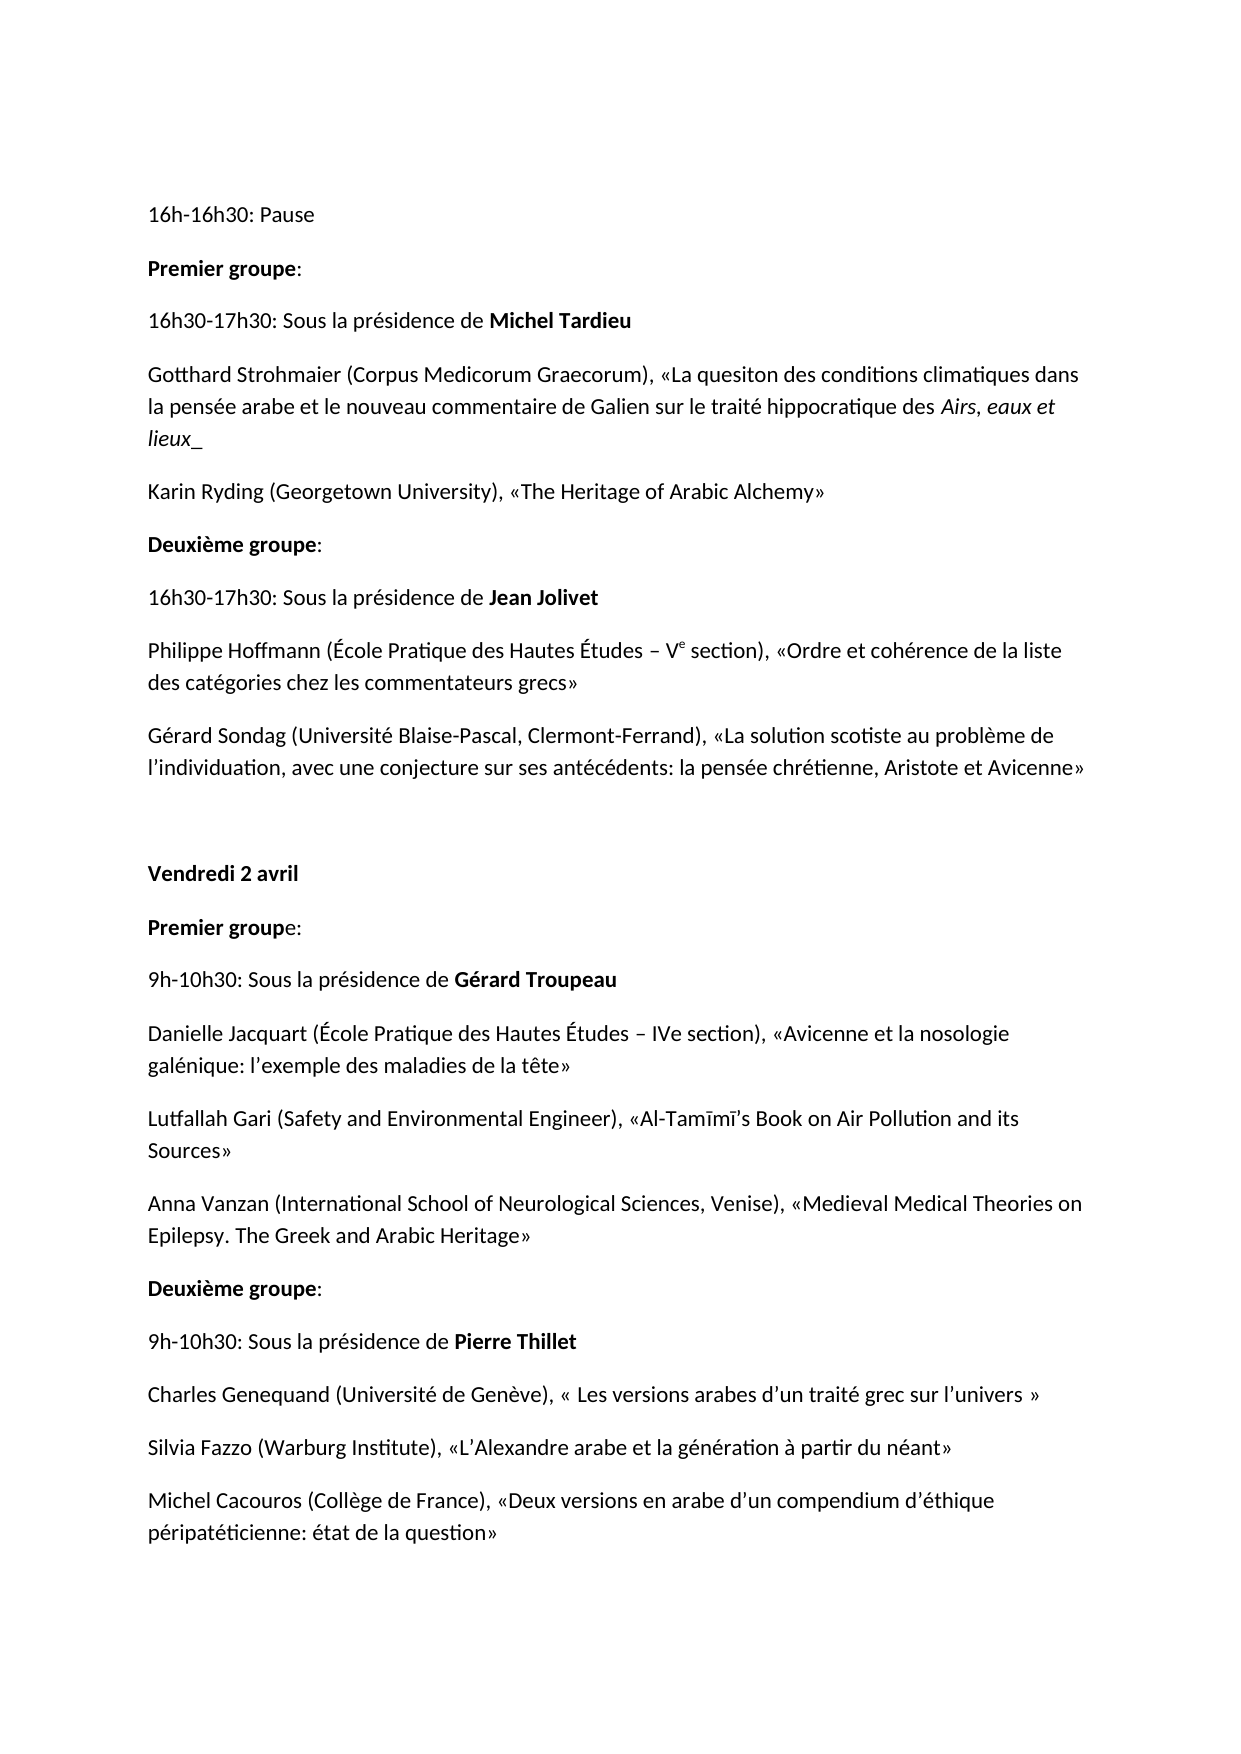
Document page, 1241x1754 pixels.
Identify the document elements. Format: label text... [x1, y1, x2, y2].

text Philippe Hoffmann (École Pratique des Hautes Études – Ve section), «Ordre et cohérence de la liste des catégories chez les commentateurs grecs» [148, 636, 1093, 696]
text Vendredi 2 avril [148, 859, 1093, 888]
text 16h30-17h30: Sous la présidence de Michel Tardieu [148, 307, 1093, 335]
text Premier groupe: [148, 913, 1093, 941]
text 9h-10h30: Sous la présidence de Pierre Thillet [148, 1327, 1093, 1355]
text Deuxième groupe: [148, 1274, 1093, 1302]
text Gotthard Strohmaier (Corpus Medicorum Graecorum), «La quesiton des conditions climatiques dans la pensée arabe et le nouveau commentaire de Galien sur le traité hippocratique des Airs, eaux et lieux_ [148, 360, 1093, 452]
text Michel Cacouros (Collège de France), «Deux versions en arabe d’un compendium d’éthique péripatéticienne: état de la question» [148, 1486, 1093, 1547]
text Deuxième groupe: [148, 530, 1093, 558]
text Silvia Fazzo (Warburg Institute), «L’Alexandre arabe et la génération à partir du néant» [148, 1433, 1093, 1461]
text Premier groupe: [148, 254, 1093, 282]
text Gérard Sondag (Université Blaise-Pascal, Clermont-Ferrand), «La solution scotiste au problème de l’individuation, avec une conjecture sur ses antécédents: la pensée chrétienne, Aristote et Avicenne» [148, 721, 1093, 782]
text Anna Vanzan (International School of Neurological Sciences, Venise), «Medieval Medical Theories on Epilepsy. The Greek and Arabic Heritage» [148, 1189, 1093, 1249]
text 9h-10h30: Sous la présidence de Gérard Troupeau [148, 966, 1093, 994]
text Karin Ryding (Georgetown University), «The Heritage of Arabic Alchemy» [148, 477, 1093, 505]
text 16h30-17h30: Sous la présidence de Jean Jolivet [148, 583, 1093, 611]
text Lutfallah Gari (Safety and Environmental Engineer), «Al-Tamīmī’s Book on Air Pollution and its Sources» [148, 1104, 1093, 1164]
text Danielle Jacquart (École Pratique des Hautes Études – IVe section), «Avicenne et la nosologie galénique: l’exemple des maladies de la tête» [148, 1019, 1093, 1079]
text 16h-16h30: Pause [148, 201, 1093, 229]
text Charles Genequand (Université de Genève), « Les versions arabes d’un traité grec sur l’univers » [148, 1380, 1093, 1408]
